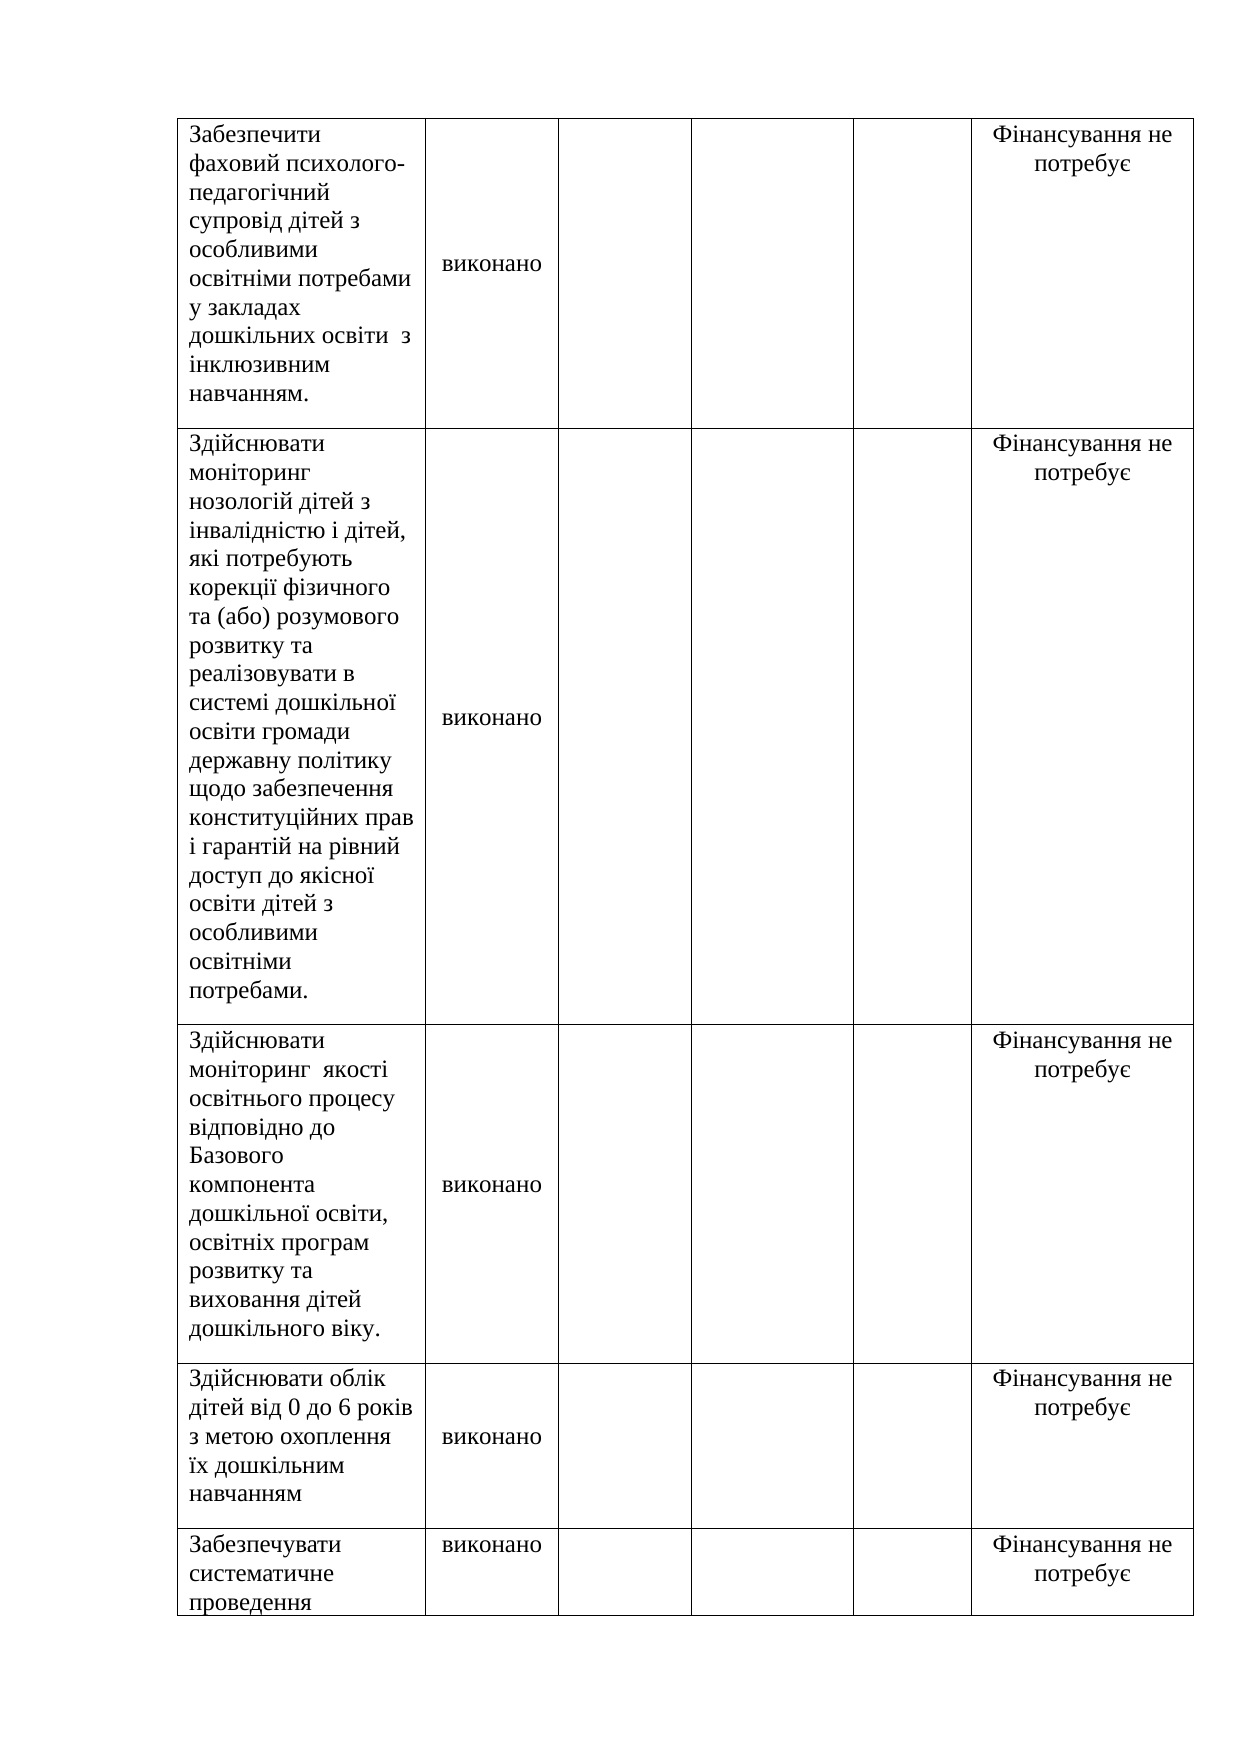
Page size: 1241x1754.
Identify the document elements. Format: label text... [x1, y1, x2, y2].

table_cell [854, 119, 971, 427]
table_cell [559, 119, 691, 427]
table_cell [854, 1364, 971, 1528]
table_cell [854, 1529, 971, 1615]
table_cell [559, 1529, 691, 1615]
table_cell Фінансування не потребує [972, 1364, 1193, 1528]
table_cell Фінансування не потребує [972, 429, 1193, 1024]
table_cell виконано [426, 1529, 558, 1615]
table_cell [854, 1025, 971, 1362]
table_cell [559, 429, 691, 1024]
table_cell [559, 1025, 691, 1362]
table_cell Забезпечити фаховий психолого-педагогічний супровід дітей з особливими освітніми потребами у закладах дошкільних освіти з інклюзивним навчанням. [178, 119, 425, 427]
table_cell виконано [426, 119, 558, 427]
table_cell Здійснювати облік дітей від 0 до 6 років з метою охоплення їх дошкільним навчанням [178, 1364, 425, 1528]
table_cell [692, 119, 853, 427]
table_cell [854, 429, 971, 1024]
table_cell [178, 1529, 425, 1615]
table_cell [692, 429, 853, 1024]
table_cell Здійснювати моніторинг нозологій дітей з інвалідністю і дітей, які потребують корекції фізичного та (або) розумового розвитку та реалізовувати в системі дошкільної освіти громади державну політику щодо забезпечення конституційних прав і гарантій на рівний доступ до якісної освіти дітей з особливими освітніми потребами. [178, 429, 425, 1024]
table_cell [559, 1364, 691, 1528]
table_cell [972, 1529, 1193, 1615]
table_cell [692, 1025, 853, 1362]
table_cell [692, 1529, 853, 1615]
table_cell виконано [426, 1025, 558, 1362]
table_cell Фінансування не потребує [972, 1025, 1193, 1362]
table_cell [972, 119, 1193, 427]
table_cell виконано [426, 429, 558, 1024]
table_cell [692, 1364, 853, 1528]
table_cell Здійснювати моніторинг якості освітнього процесу відповідно до Базового компонента дошкільної освіти, освітніх програм розвитку та виховання дітей дошкільного віку. [178, 1025, 425, 1362]
table_cell виконано [426, 1364, 558, 1528]
